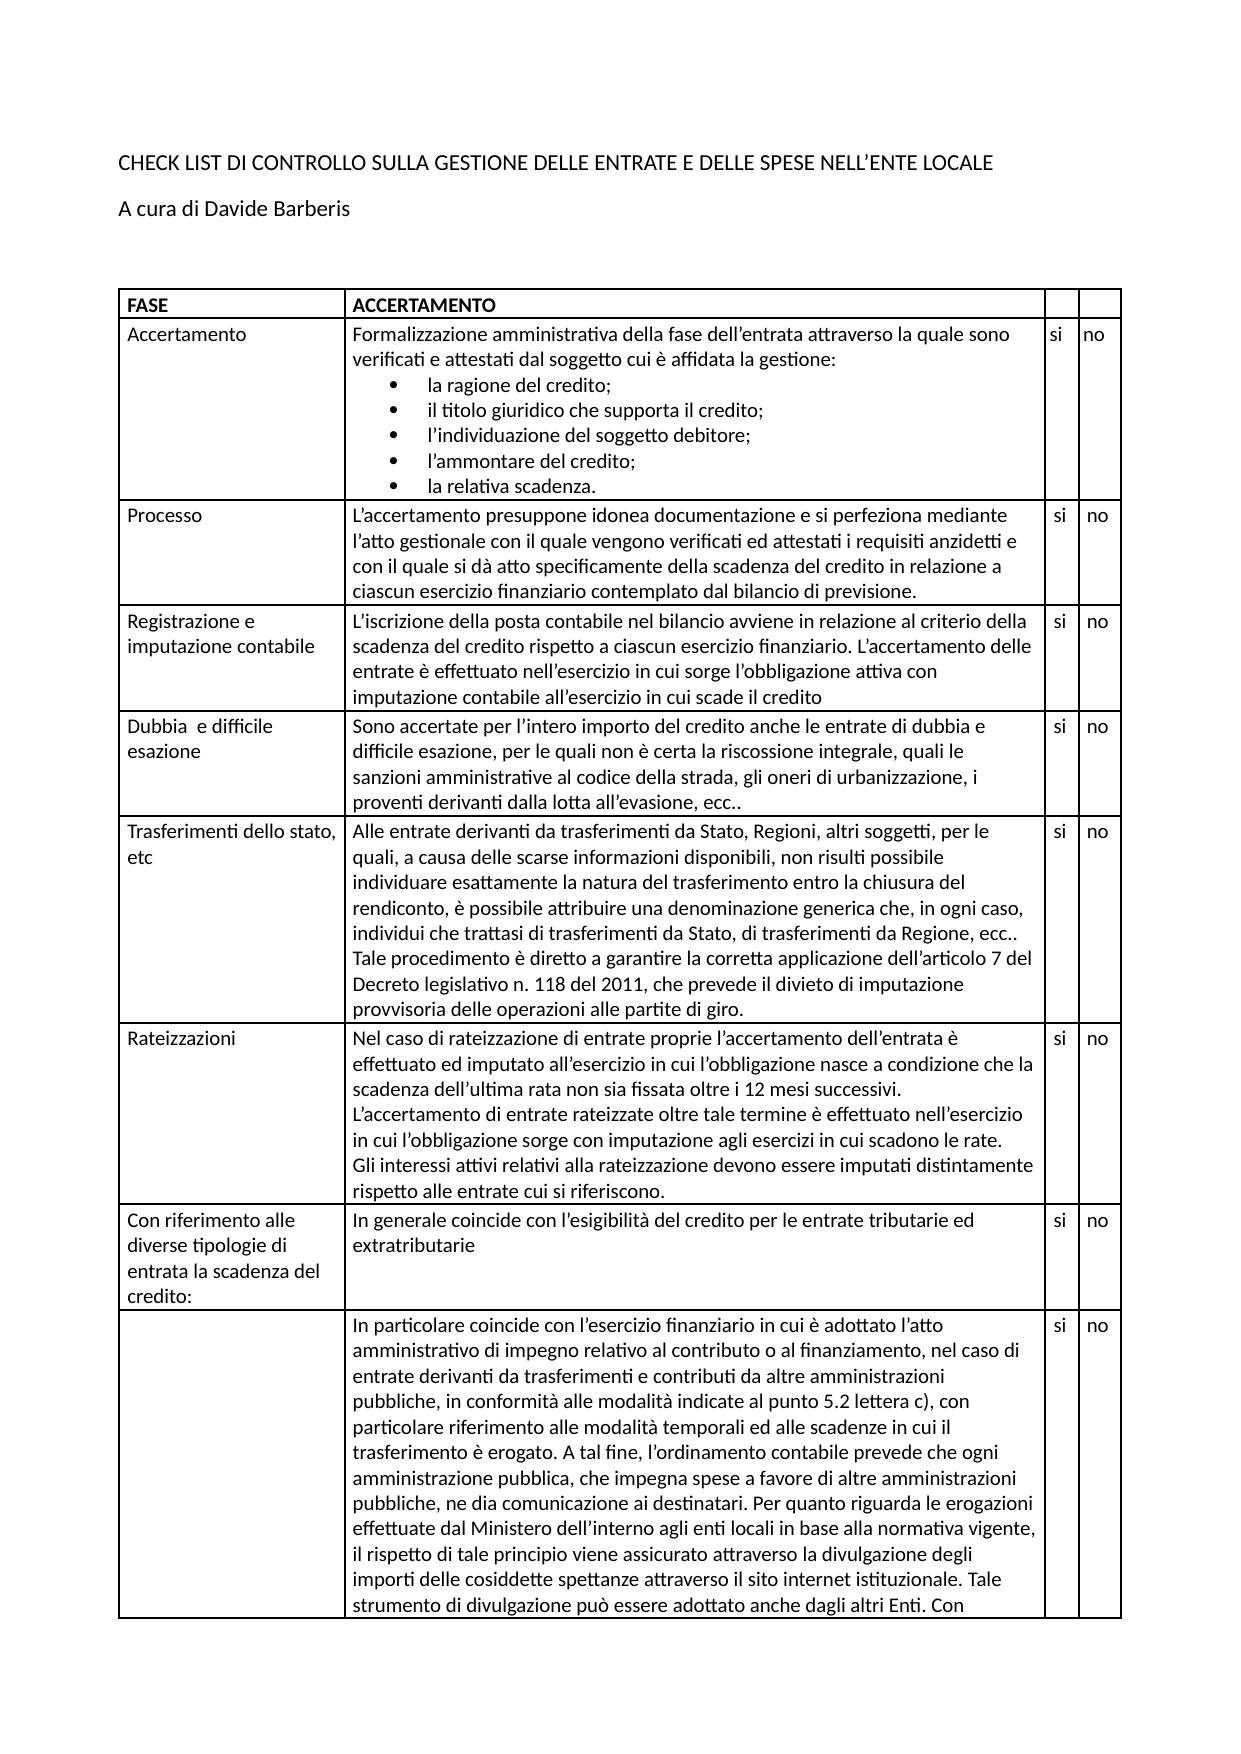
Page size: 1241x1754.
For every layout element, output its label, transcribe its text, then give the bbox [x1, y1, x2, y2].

text CHECK LIST DI CONTROLLO SULLA GESTIONE DELLE ENTRATE E DELLE SPESE NELL’ENTE LOCALE [118, 148, 1122, 176]
table_cell si [1046, 319, 1078, 499]
table_cell In generale coincide con l’esigibilità del credito per le entrate tributarie ed extratributarie [346, 1205, 1044, 1309]
table_cell Trasferimenti dello stato, etc [120, 817, 344, 1022]
table_header FASE [120, 290, 344, 317]
table_header ACCERTAMENTO [346, 290, 1044, 317]
table_cell no [1080, 712, 1120, 815]
table_cell Dubbia e difficile esazione [120, 712, 344, 815]
table_cell [120, 1311, 344, 1617]
table_cell L’iscrizione della posta contabile nel bilancio avviene in relazione al criterio della scadenza del credito rispetto a ciascun esercizio finanziario. L’accertamento delle entrate è effettuato nell’esercizio in cui sorge l’obbligazione attiva con imputazione contabile all’esercizio in cui scade il credito [346, 606, 1044, 709]
table_cell si [1046, 501, 1078, 604]
table_cell si [1046, 606, 1078, 709]
table_cell no [1080, 1311, 1120, 1617]
table_cell Registrazione e imputazione contabile [120, 606, 344, 709]
table_cell Alle entrate derivanti da trasferimenti da Stato, Regioni, altri soggetti, per le quali, a causa delle scarse informazioni disponibili, non risulti possibile individuare esattamente la natura del trasferimento entro la chiusura del rendiconto, è possibile attribuire una denominazione generica che, in ogni caso, individui che trattasi di trasferimenti da Stato, di trasferimenti da Regione, ecc.. Tale procedimento è diretto a garantire la corretta applicazione dell’articolo 7 del Decreto legislativo n. 118 del 2011, che prevede il divieto di imputazione provvisoria delle operazioni alle partite di giro. [346, 817, 1044, 1022]
table_cell Sono accertate per l’intero importo del credito anche le entrate di dubbia e difficile esazione, per le quali non è certa la riscossione integrale, quali le sanzioni amministrative al codice della strada, gli oneri di urbanizzazione, i proventi derivanti dalla lotta all’evasione, ecc.. [346, 712, 1044, 815]
table_cell Rateizzazioni [120, 1024, 344, 1203]
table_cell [346, 1311, 1044, 1617]
table_cell no [1080, 501, 1120, 604]
table_cell no [1080, 606, 1120, 709]
table_cell L’accertamento presuppone idonea documentazione e si perfeziona mediante l’atto gestionale con il quale vengono verificati ed attestati i requisiti anzidetti e con il quale si dà atto specificamente della scadenza del credito in relazione a ciascun esercizio finanziario contemplato dal bilancio di previsione. [346, 501, 1044, 604]
table_cell si [1046, 1024, 1078, 1203]
text A cura di Davide Barberis [118, 194, 1122, 222]
table_cell si [1046, 1311, 1078, 1617]
table_cell no [1080, 319, 1120, 499]
table_cell no [1080, 817, 1120, 1022]
table_header [1046, 290, 1078, 317]
table_cell si [1046, 817, 1078, 1022]
table_cell Accertamento [120, 319, 344, 499]
table_cell Nel caso di rateizzazione di entrate proprie l’accertamento dell’entrata è effettuato ed imputato all’esercizio in cui l’obbligazione nasce a condizione che la scadenza dell’ultima rata non sia fissata oltre i 12 mesi successivi. L’accertamento di entrate rateizzate oltre tale termine è effettuato nell’esercizio in cui l’obbligazione sorge con imputazione agli esercizi in cui scadono le rate. Gli interessi attivi relativi alla rateizzazione devono essere imputati distintamente rispetto alle entrate cui si riferiscono. [346, 1024, 1044, 1203]
table_cell no [1080, 1024, 1120, 1203]
table_cell si [1046, 1205, 1078, 1309]
table_cell Processo [120, 501, 344, 604]
table_cell no [1080, 1205, 1120, 1309]
table_cell si [1046, 712, 1078, 815]
table_cell Con riferimento alle diverse tipologie di entrata la scadenza del credito: [120, 1205, 344, 1309]
table_header [1080, 290, 1120, 317]
table_cell Formalizzazione amministrativa della fase dell’entrata attraverso la quale sono verificati e attestati dal soggetto cui è affidata la gestione: la ragione del credito; il titolo giuridico che supporta il credito; l’individuazione del soggetto debitore; l’ammontare del credito; la relativa scadenza. [346, 319, 1044, 499]
